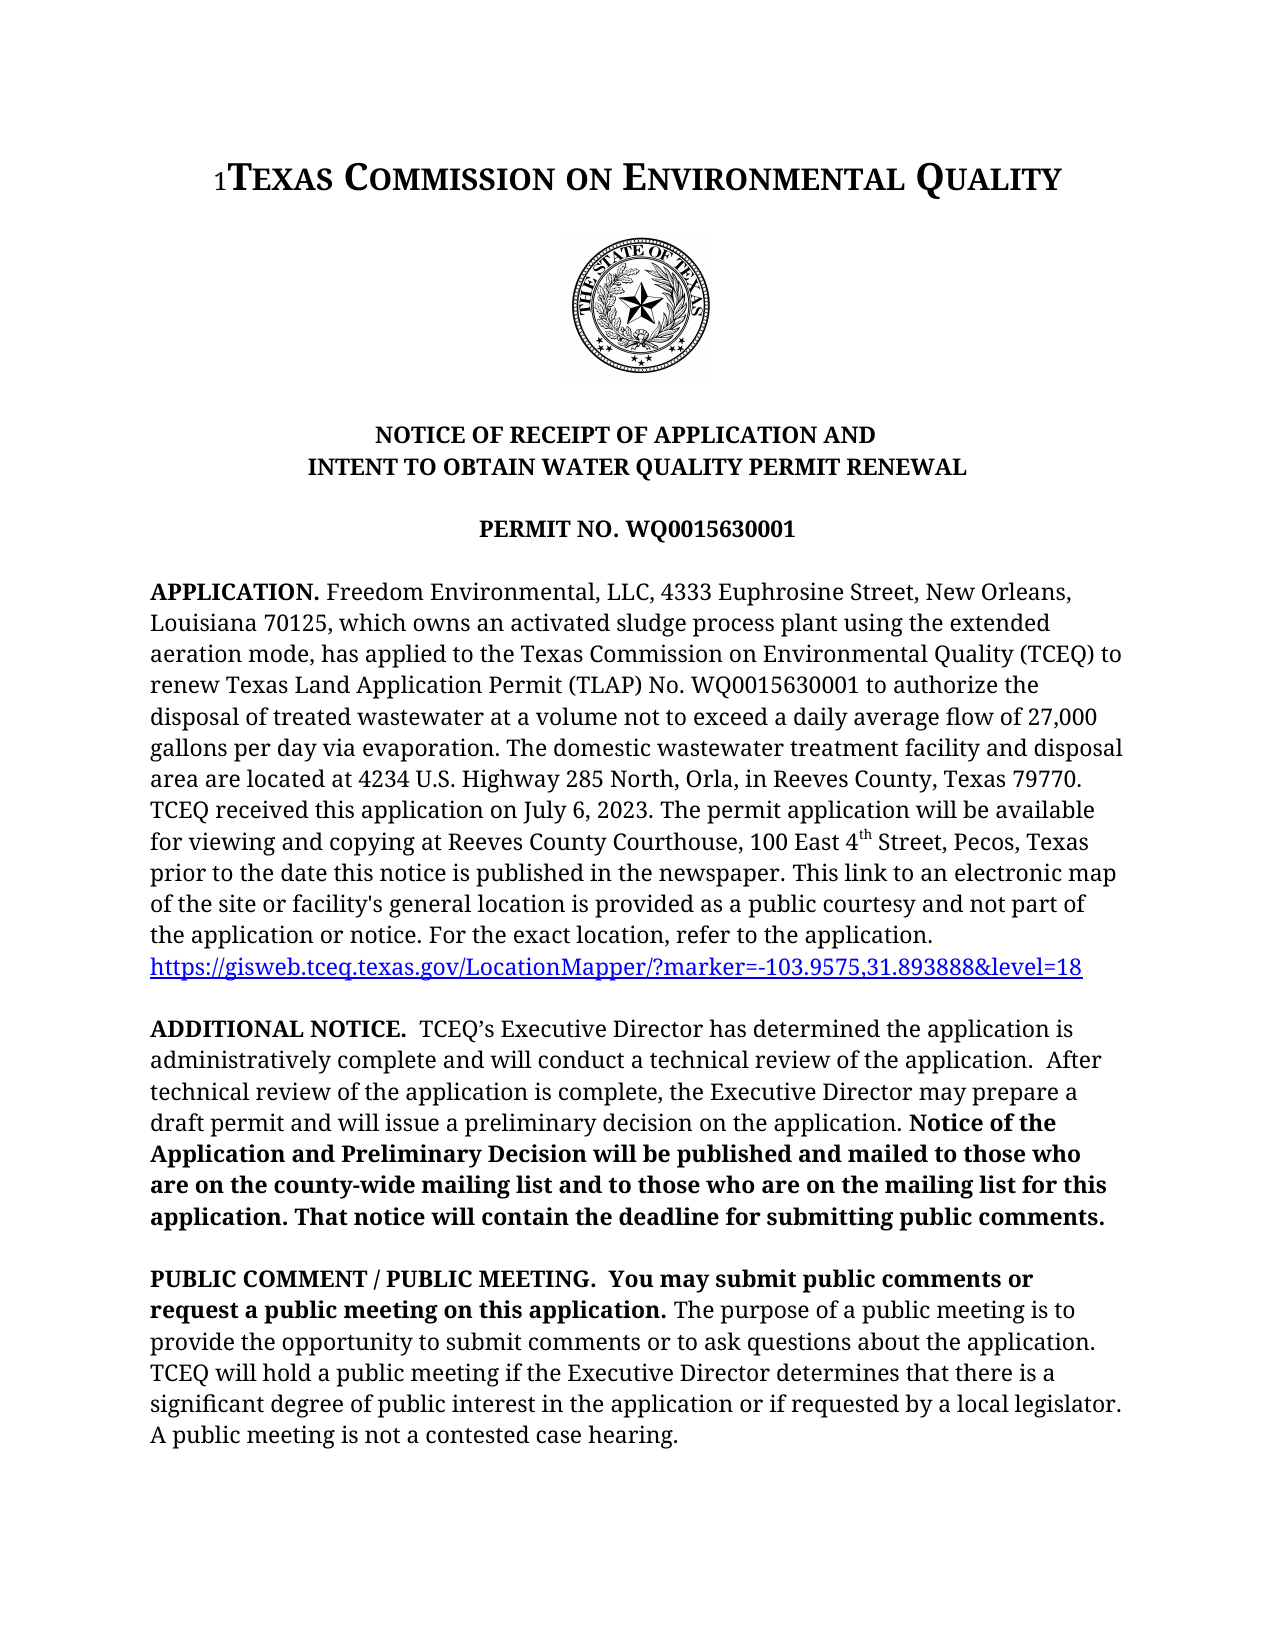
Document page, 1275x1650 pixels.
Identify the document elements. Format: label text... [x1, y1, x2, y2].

text INTENT TO OBTAIN WATER QUALITY PERMIT RENEWAL [150, 450, 1125, 482]
text ADDITIONAL NOTICE. TCEQ’s Executive Director has determined the application is administratively complete and will conduct a technical review of the application. After technical review of the application is complete, the Executive Director may prepare a draft permit and will issue a preliminary decision on the application. Notice of the Application and Preliminary Decision will be published and mailed to those who are on the county-wide mailing list and to those who are on the mailing list for this application. That notice will contain the deadline for submitting public comments. [150, 1013, 1125, 1232]
text NOTICE OF RECEIPT OF APPLICATION AND [150, 419, 1125, 450]
text https://gisweb.tceq.texas.gov/LocationMapper/?marker=-103.9575,31.893888&level=18 [150, 950, 1125, 982]
text PERMIT NO. WQ0015630001 [150, 513, 1125, 544]
text Commission on Environmental Quality [150, 150, 1125, 201]
text PUBLIC COMMENT / PUBLIC MEETING. You may submit public comments or request a public meeting on this application. The purpose of a public meeting is to provide the opportunity to submit comments or to ask questions about the application. TCEQ will hold a public meeting if the Executive Director determines that there is a significant degree of public interest in the application or if requested by a local legislator. A public meeting is not a contested case hearing. [150, 1263, 1125, 1450]
text APPLICATION. Freedom Environmental, LLC, 4333 Euphrosine Street, New Orleans, Louisiana 70125, which owns an activated sludge process plant using the extended aeration mode, has applied to the Texas Commission on Environmental Quality (TCEQ) to renew Texas Land Application Permit (TLAP) No. WQ0015630001 to authorize the disposal of treated wastewater at a volume not to exceed a daily average flow of 27,000 gallons per day via evaporation. The domestic wastewater treatment facility and disposal area are located at 4234 U.S. Highway 285 North, Orla, in Reeves County, Texas 79770. TCEQ received this application on July 6, 2023. The permit application will be available for viewing and copying at Reeves County Courthouse, 100 East 4th Street, Pecos, Texas prior to the date this notice is published in the newspaper. This link to an electronic map of the site or facility's general location is provided as a public courtesy and not part of the application or notice. For the exact location, refer to the application. [150, 575, 1125, 950]
